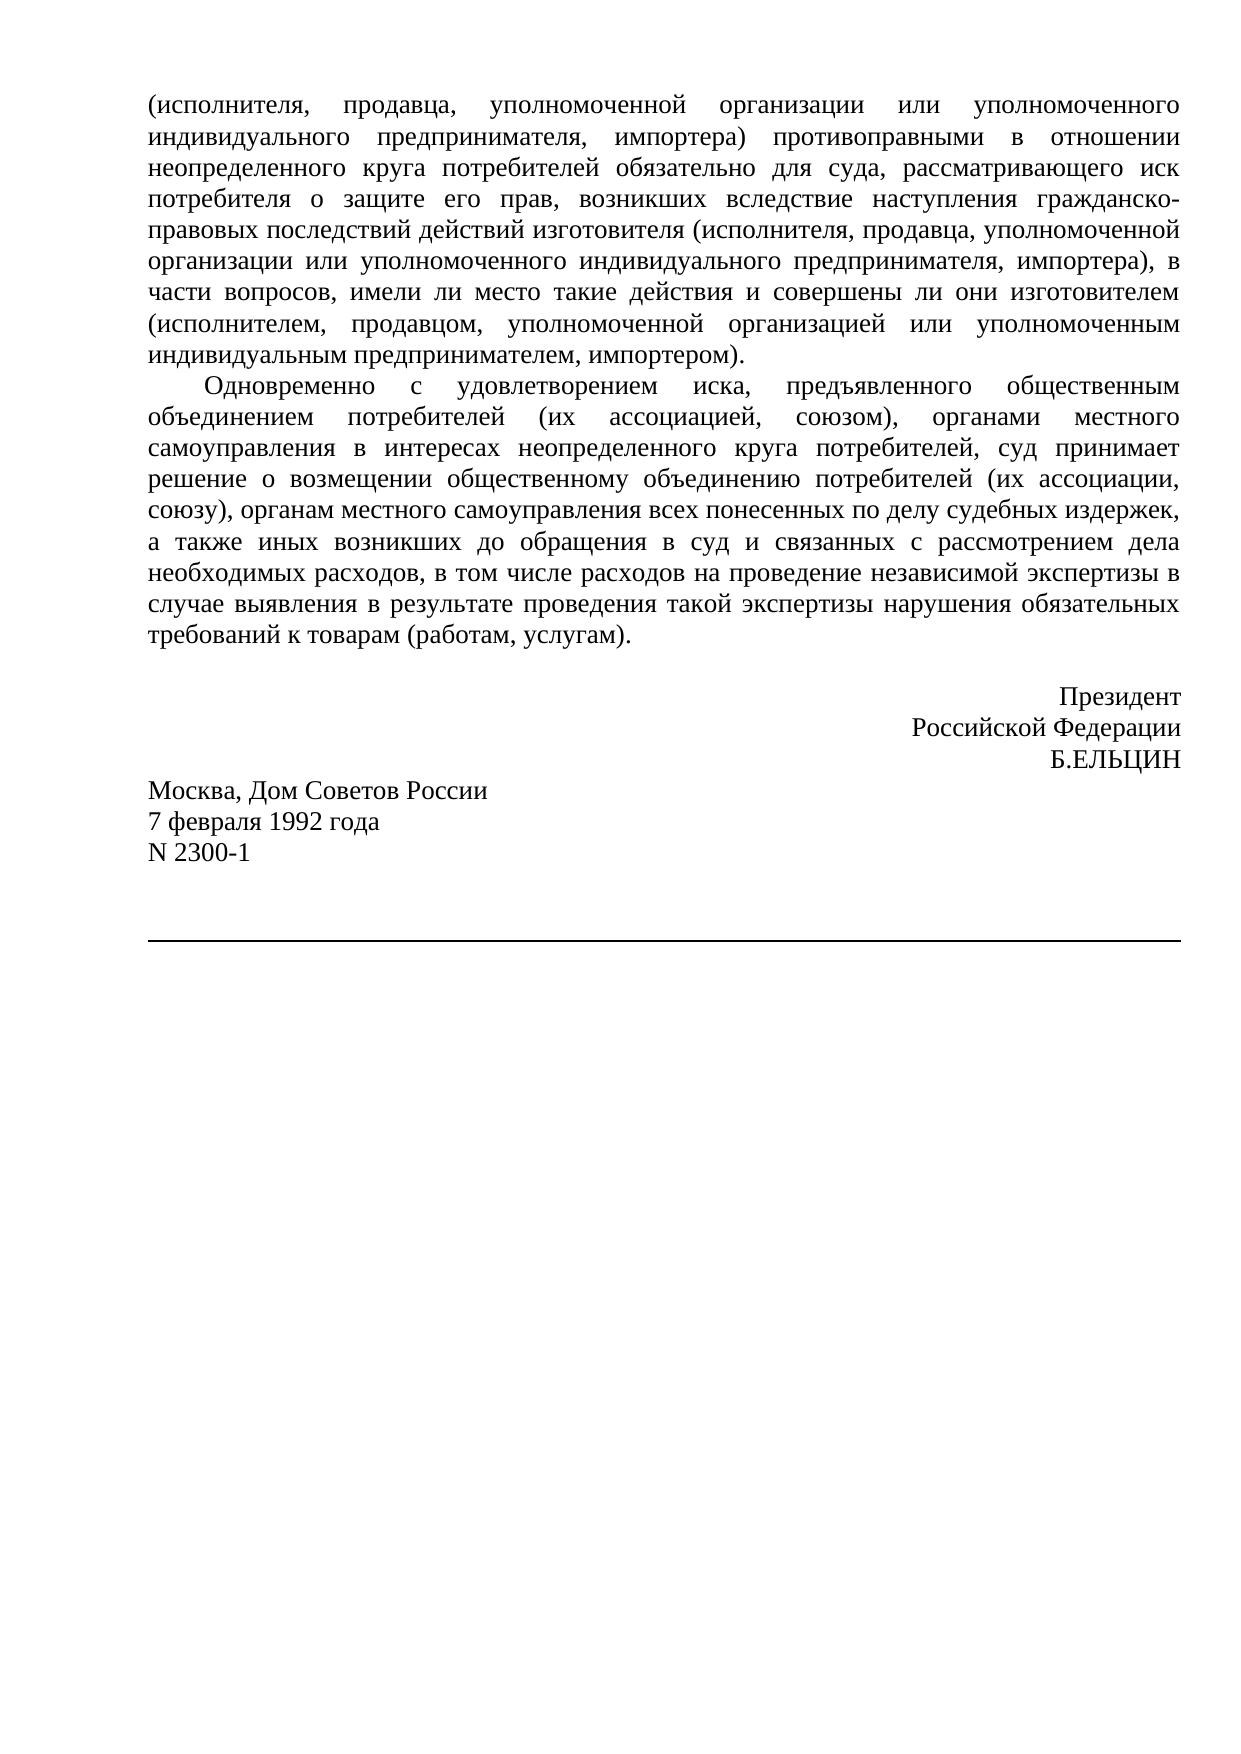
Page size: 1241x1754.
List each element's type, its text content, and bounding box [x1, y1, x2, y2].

text Москва, Дом Советов России [148, 774, 1181, 805]
text N 2300-1 [148, 836, 1181, 867]
text Российской Федерации [148, 712, 1181, 743]
text Президент [148, 680, 1181, 712]
text Б.ЕЛЬЦИН [148, 743, 1181, 774]
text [148, 89, 1181, 369]
text 7 февраля 1992 года [148, 805, 1181, 836]
text Одновременно с удовлетворением иска, предъявленного общественным объединением потребителей (их ассоциацией, союзом), органами местного самоуправления в интересах неопределенного круга потребителей, суд принимает решение о возмещении общественному объединению потребителей (их ассоциации, союзу), органам местного самоуправления всех понесенных по делу судебных издержек, а также иных возникших до обращения в суд и связанных с рассмотрением дела необходимых расходов, в том числе расходов на проведение независимой экспертизы в случае выявления в результате проведения такой экспертизы нарушения обязательных требований к товарам (работам, услугам). [148, 369, 1181, 649]
